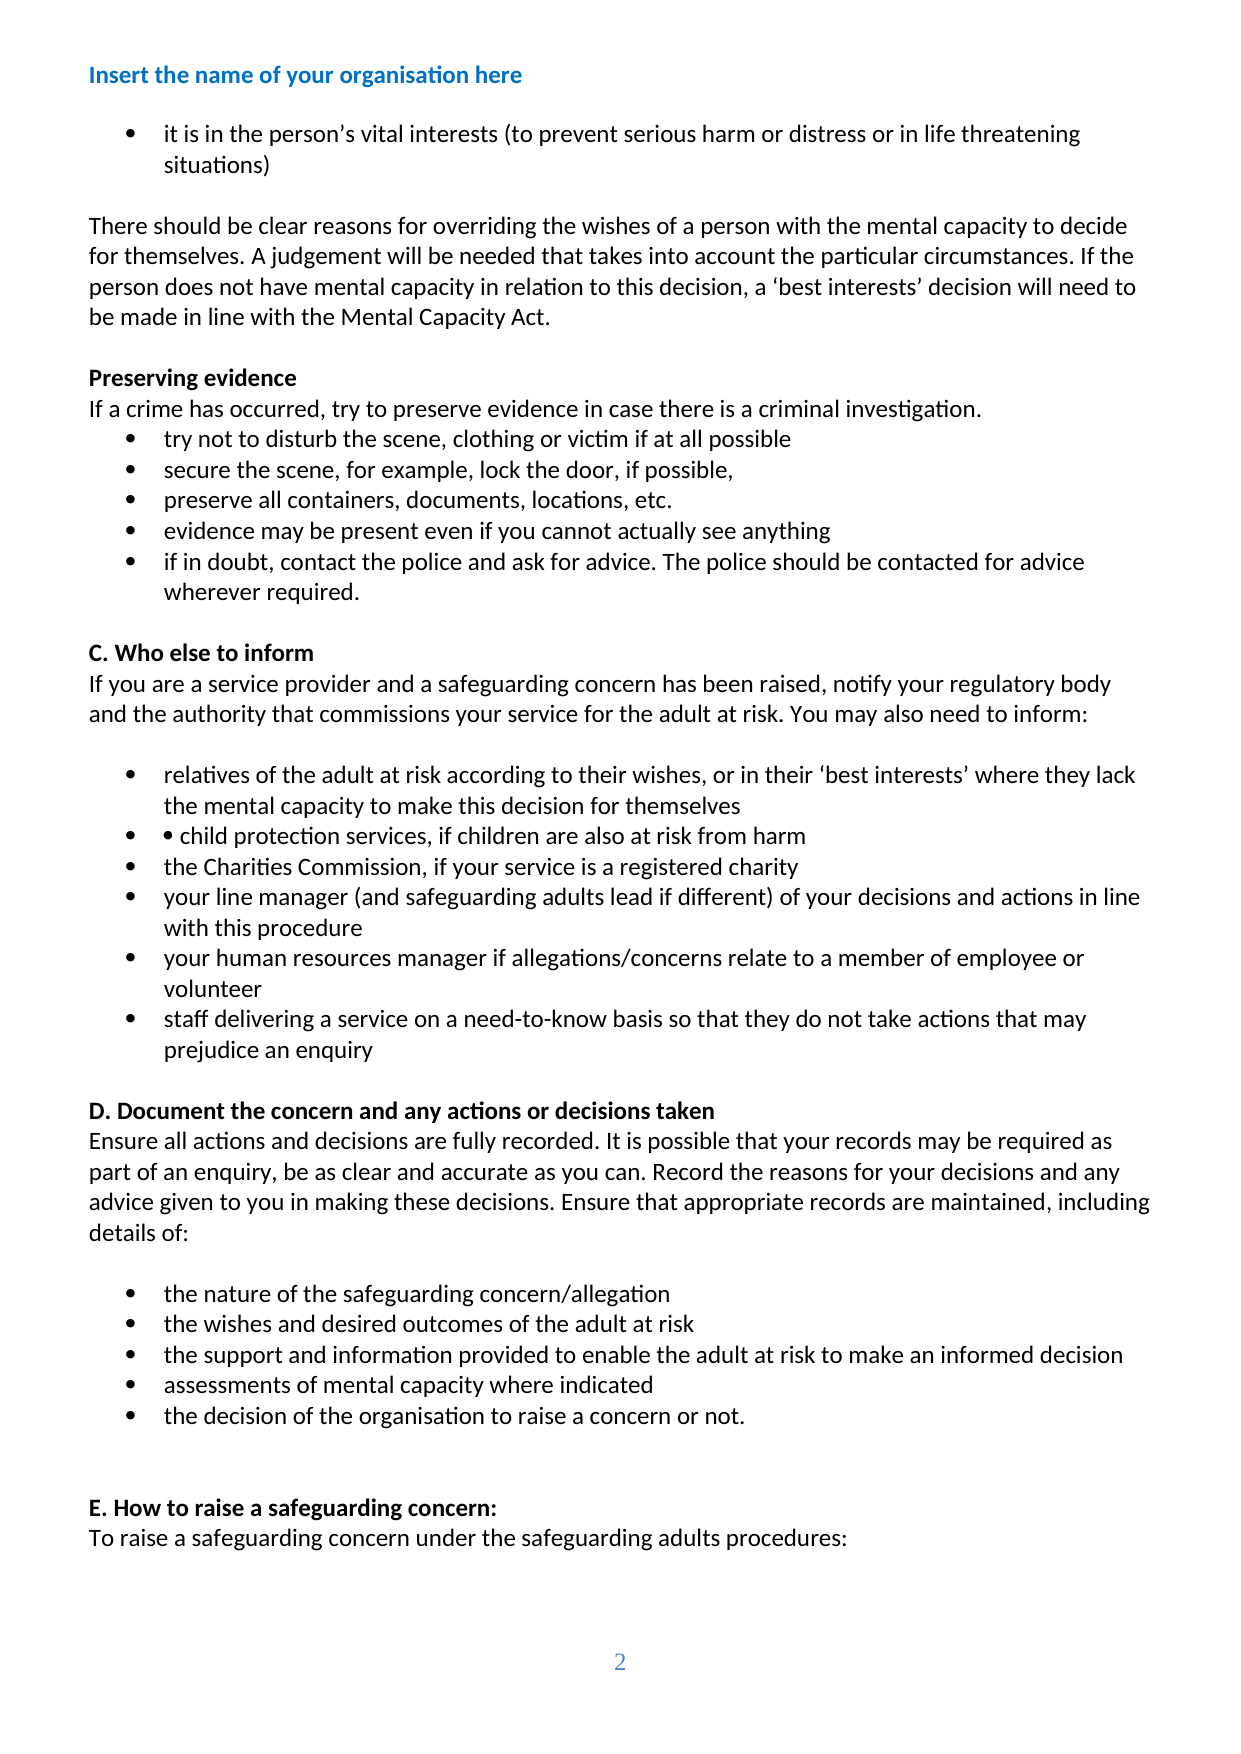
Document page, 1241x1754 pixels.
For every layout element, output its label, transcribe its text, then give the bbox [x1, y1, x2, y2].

text D. Document the concern and any actions or decisions taken [89, 1095, 1152, 1126]
text If a crime has occurred, try to preserve evidence in case there is a criminal investigation. [89, 393, 1152, 423]
text To raise a safeguarding concern under the safeguarding adults procedures: [89, 1522, 1152, 1553]
text There should be clear reasons for overriding the wishes of a person with the mental capacity to decide for themselves. A judgement will be needed that takes into account the particular circumstances. If the person does not have mental capacity in relation to this decision, a ‘best interests’ decision will need to be made in line with the Mental Capacity Act. [89, 210, 1152, 332]
text Preserving evidence [89, 362, 1152, 393]
list preserve all containers, documents, locations, etc. [126, 484, 1152, 515]
list assessments of mental capacity where indicated [126, 1370, 1152, 1400]
list staff delivering a service on a need-to-know basis so that they do not take actions that may prejudice an enquiry [126, 1003, 1152, 1064]
list secure the scene, for example, lock the door, if possible, [126, 454, 1152, 484]
text If you are a service provider and a safeguarding concern has been raised, notify your regulatory body and the authority that commissions your service for the adult at risk. You may also need to inform: [89, 668, 1152, 729]
text Ensure all actions and decisions are fully recorded. It is possible that your records may be required as part of an enquiry, be as clear and accurate as you can. Record the reasons for your decisions and any advice given to you in making these decisions. Ensure that appropriate records are maintained, including details of: [89, 1126, 1152, 1248]
list the decision of the organisation to raise a concern or not. [126, 1400, 1152, 1431]
list if in doubt, contact the police and ask for advice. The police should be contacted for advice wherever required. [126, 546, 1152, 607]
list the nature of the safeguarding concern/allegation [126, 1278, 1152, 1309]
list your human resources manager if allegations/concerns relate to a member of employee or volunteer [126, 942, 1152, 1003]
list the wishes and desired outcomes of the adult at risk [126, 1309, 1152, 1339]
text E. How to raise a safeguarding concern: [89, 1492, 1152, 1522]
list the Charities Commission, if your service is a registered charity [126, 851, 1152, 881]
list child protection services, if children are also at risk from harm [126, 820, 1152, 851]
list it is in the person’s vital interests (to prevent serious harm or distress or in life threatening situations) [126, 118, 1152, 179]
list relatives of the adult at risk according to their wishes, or in their ‘best interests’ where they lack the mental capacity to make this decision for themselves [126, 759, 1152, 820]
list your line manager (and safeguarding adults lead if different) of your decisions and actions in line with this procedure [126, 881, 1152, 942]
list try not to disturb the scene, clothing or victim if at all possible [126, 423, 1152, 454]
text C. Who else to inform [89, 637, 1152, 668]
list the support and information provided to enable the adult at risk to make an informed decision [126, 1339, 1152, 1370]
list evidence may be present even if you cannot actually see anything [126, 515, 1152, 546]
